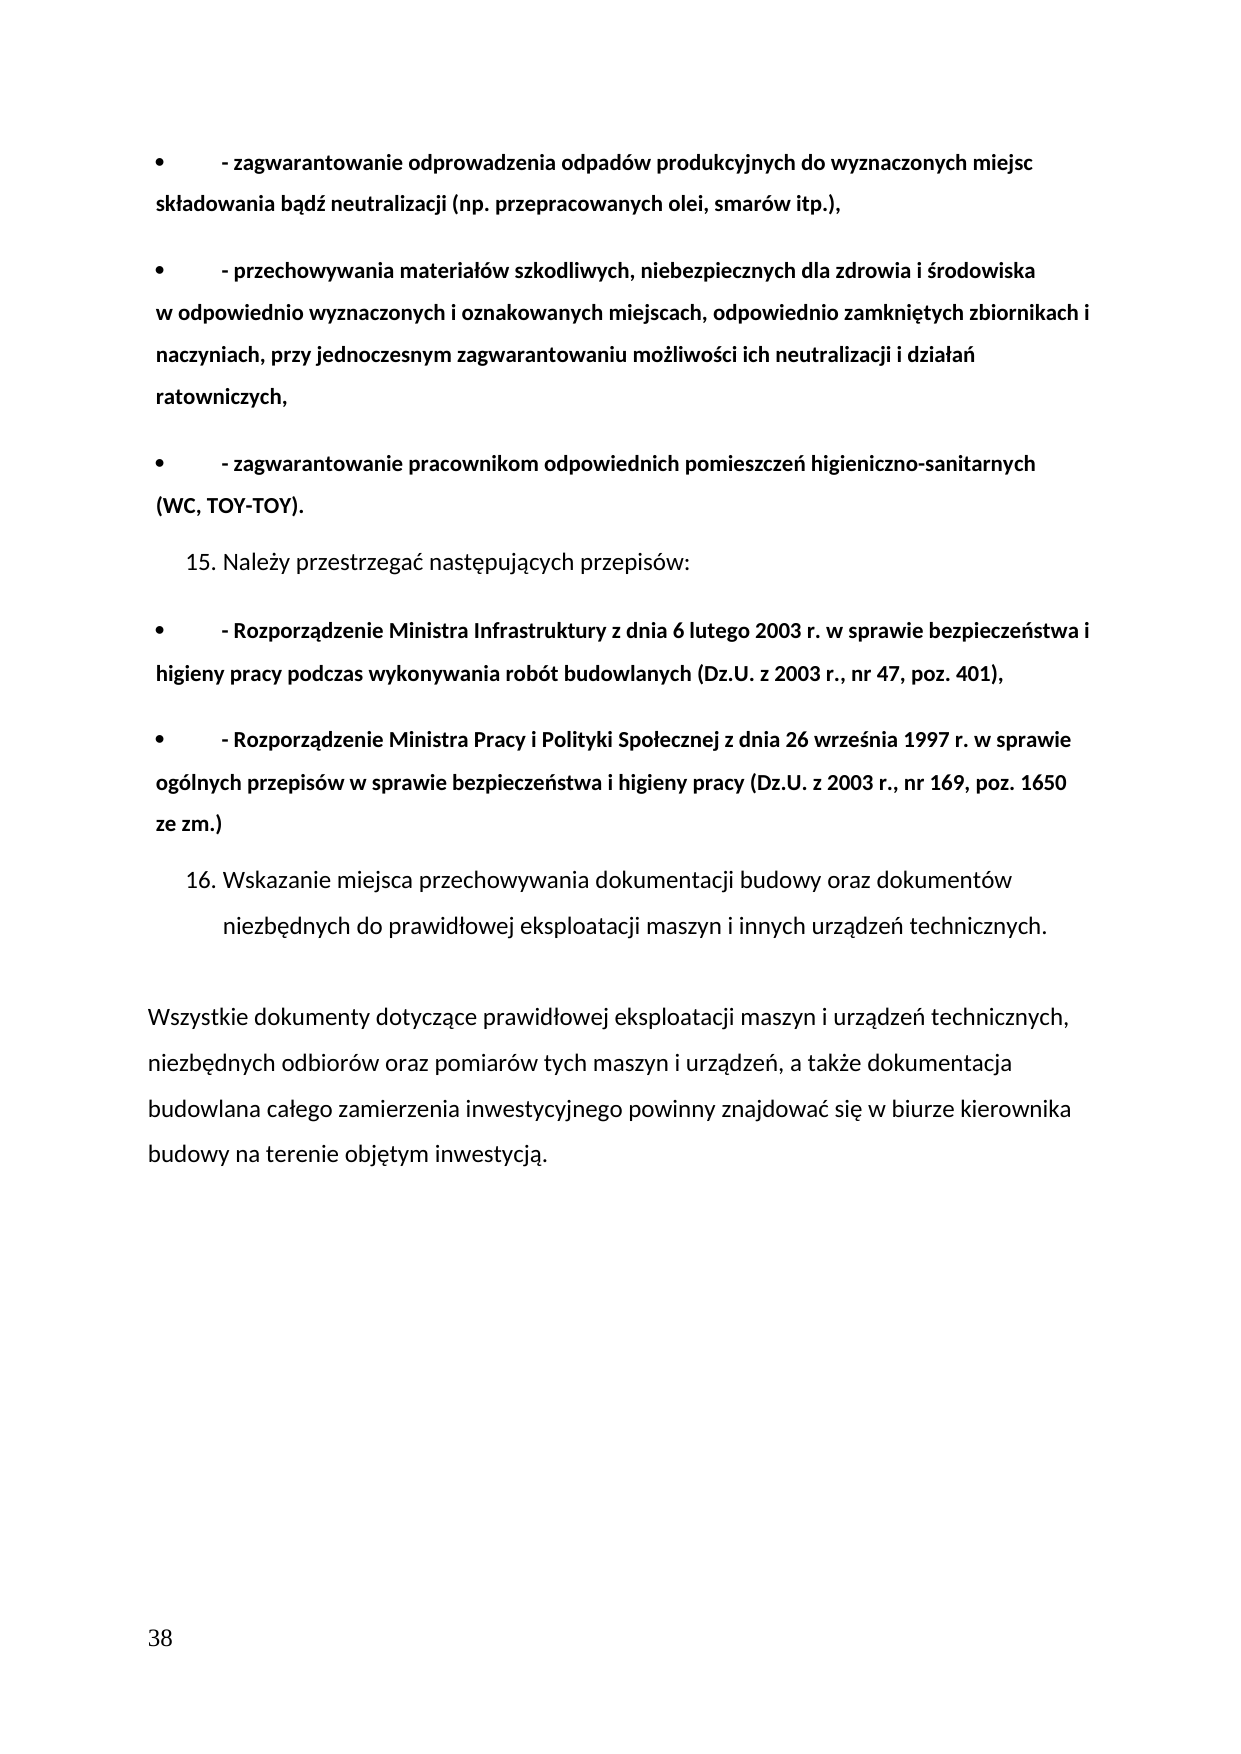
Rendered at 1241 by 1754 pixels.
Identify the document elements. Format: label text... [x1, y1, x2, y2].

text - Rozporządzenie Ministra Infrastruktury z dnia 6 lutego 2003 r. w sprawie bezpieczeństwa i higieny pracy podczas wykonywania robót budowlanych (Dz.U. z 2003 r., nr 47, poz. 401), [156, 617, 1093, 687]
text - przechowywania materiałów szkodliwych, niebezpiecznych dla zdrowia i środowiska w odpowiednio wyznaczonych i oznakowanych miejscach, odpowiednio zamkniętych zbiornikach i naczyniach, przy jednoczesnym zagwarantowaniu możliwości ich neutralizacji i działań ratowniczych, [156, 257, 1093, 411]
text - zagwarantowanie odprowadzenia odpadów produkcyjnych do wyznaczonych miejsc składowania bądź neutralizacji (np. przepracowanych olei, smarów itp.), [156, 148, 1093, 218]
text Wszystkie dokumenty dotyczące prawidłowej eksploatacji maszyn i urządzeń technicznych, niezbędnych odbiorów oraz pomiarów tych maszyn i urządzeń, a także dokumentacja budowlana całego zamierzenia inwestycyjnego powinny znajdować się w biurze kierownika budowy na terenie objętym inwestycją. [148, 1001, 1093, 1169]
list Należy przestrzegać następujących przepisów: [185, 546, 1093, 576]
text - zagwarantowanie pracownikom odpowiednich pomieszczeń higieniczno-sanitarnych (WC, TOY-TOY). [156, 449, 1093, 519]
text - Rozporządzenie Ministra Pracy i Polityki Społecznej z dnia 26 września 1997 r. w sprawie ogólnych przepisów w sprawie bezpieczeństwa i higieny pracy (Dz.U. z 2003 r., nr 169, poz. 1650 ze zm.) [156, 726, 1093, 838]
list Wskazanie miejsca przechowywania dokumentacji budowy oraz dokumentów niezbędnych do prawidłowej eksploatacji maszyn i innych urządzeń technicznych. [185, 864, 1093, 940]
